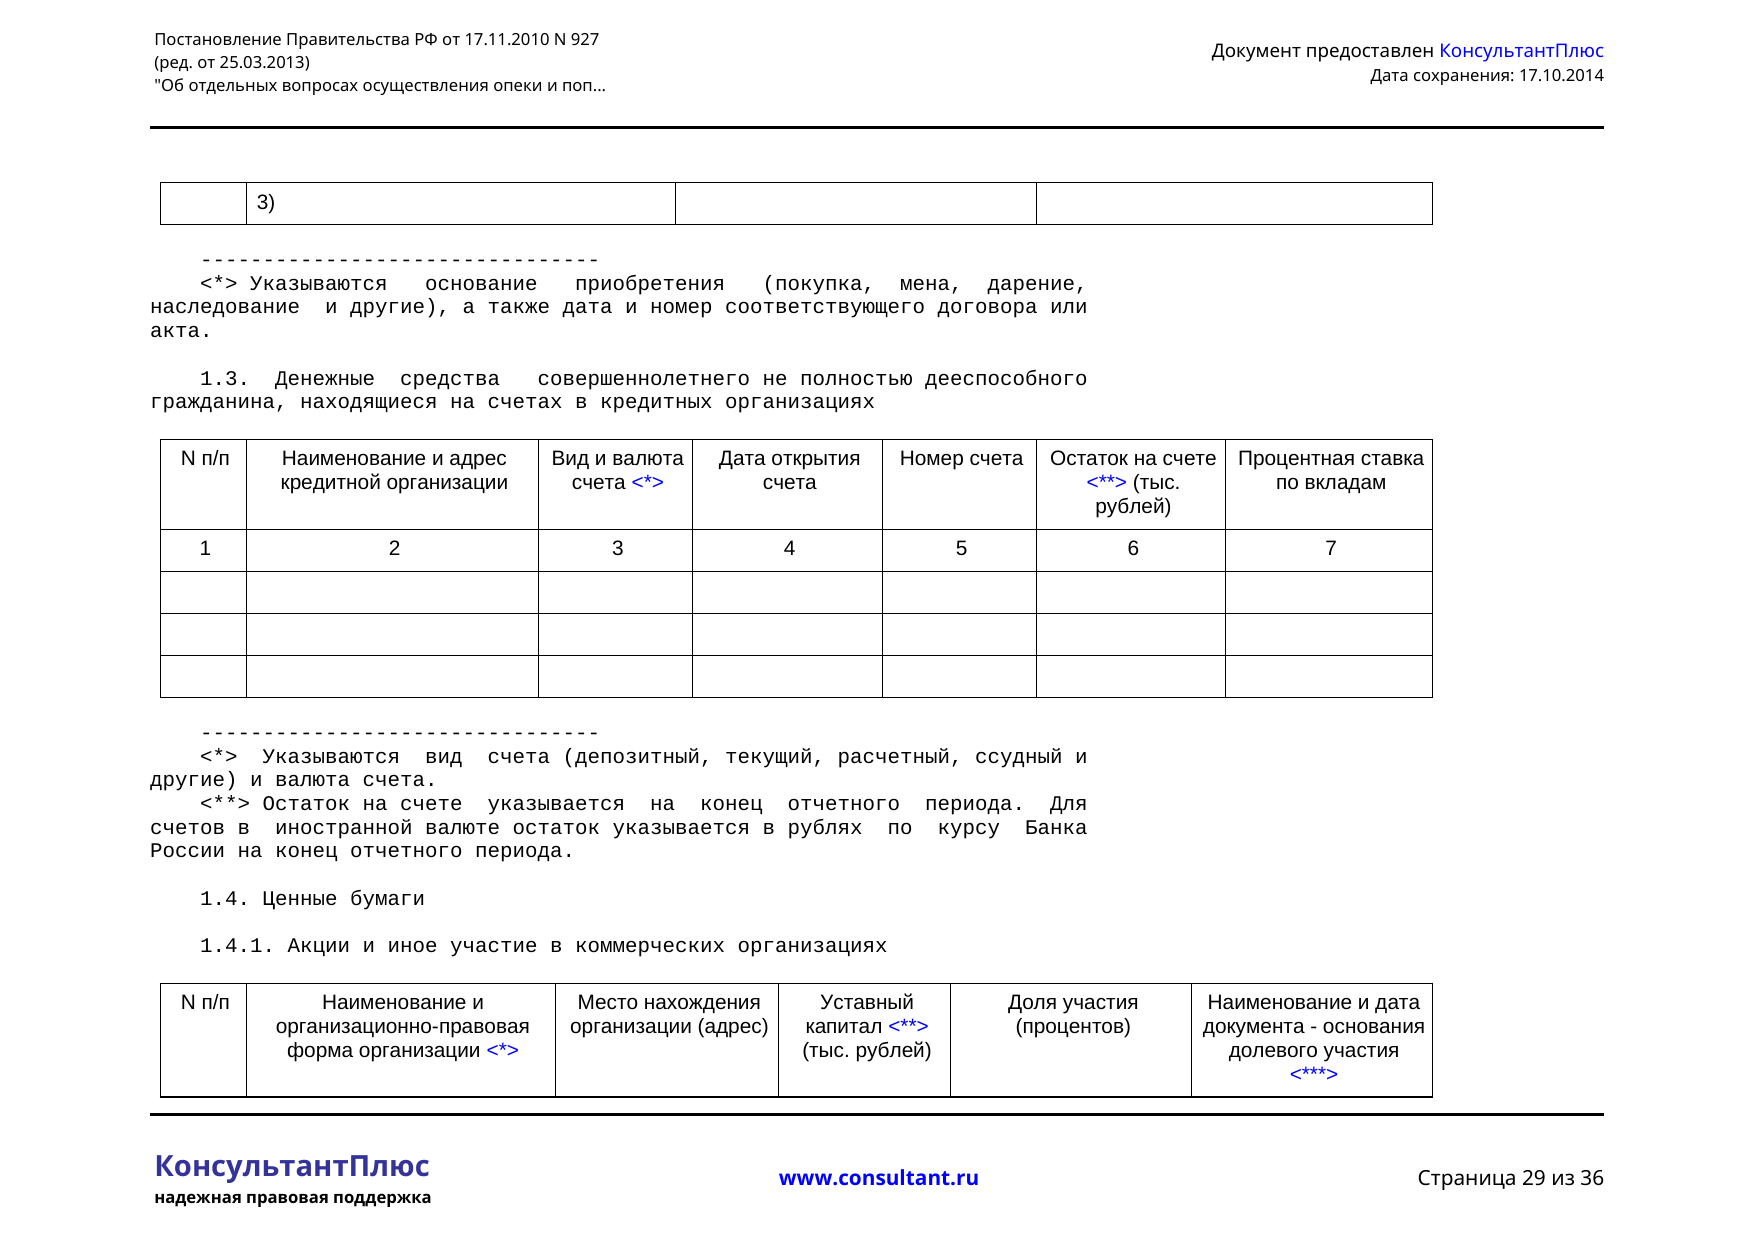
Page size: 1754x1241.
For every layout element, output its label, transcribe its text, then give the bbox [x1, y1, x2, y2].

table_cell [693, 614, 882, 655]
table_cell [1037, 656, 1225, 697]
table_header Процентная ставка по вкладам [1226, 440, 1432, 529]
text счетов в иностранной валюте остаток указывается в рублях по курсу Банка [150, 817, 1604, 840]
table_cell [1226, 572, 1432, 613]
text -------------------------------- [150, 249, 1604, 273]
text гражданина, находящиеся на счетах в кредитных организациях [150, 391, 1604, 415]
table_header Дата открытия счета [693, 440, 882, 529]
table_cell [1037, 572, 1225, 613]
text <*> Указываются вид счета (депозитный, текущий, расчетный, ссудный и [150, 746, 1604, 769]
table_cell 2 [247, 530, 538, 571]
table_cell [539, 572, 692, 613]
text России на конец отчетного периода. [150, 840, 1604, 864]
table_cell [1037, 183, 1432, 224]
text -------------------------------- [150, 722, 1604, 746]
table_cell [539, 614, 692, 655]
text другие) и валюта счета. [150, 769, 1604, 793]
table_cell [1226, 614, 1432, 655]
table_cell [247, 614, 538, 655]
table_cell [539, 656, 692, 697]
table_header Наименование и адрес кредитной организации [247, 440, 538, 529]
text 1.4. Ценные бумаги [150, 888, 1604, 911]
table_cell [161, 656, 246, 697]
table_cell 4 [693, 530, 882, 571]
text наследование и другие), а также дата и номер соответствующего договора или [150, 297, 1604, 320]
table_cell [883, 572, 1036, 613]
table_header Наименование и дата документа - основания долевого участия <***> [1192, 984, 1432, 1096]
table_cell 1 [161, 530, 246, 571]
table_cell 5 [883, 530, 1036, 571]
text 1.3. Денежные средства совершеннолетнего не полностью дееспособного [150, 367, 1604, 391]
table_cell [247, 656, 538, 697]
table_cell [693, 572, 882, 613]
table_cell [676, 183, 1036, 224]
table_cell [1226, 656, 1432, 697]
table_cell 3) [247, 183, 675, 224]
table_header Вид и валюта счета <*> [539, 440, 692, 529]
table_cell 3 [539, 530, 692, 571]
table_header Доля участия (процентов) [951, 984, 1191, 1096]
table_header Номер счета [883, 440, 1036, 529]
table_cell 6 [1037, 530, 1225, 571]
table_header N п/п [161, 440, 246, 529]
table_cell [883, 656, 1036, 697]
text 1.4.1. Акции и иное участие в коммерческих организациях [150, 935, 1604, 958]
table_header Уставный капитал <**> (тыс. рублей) [779, 984, 950, 1096]
table_cell [247, 572, 538, 613]
table_header Остаток на счете <**> (тыс. рублей) [1037, 440, 1225, 529]
table_header Наименование и организационно-правовая форма организации <*> [247, 984, 555, 1096]
table_cell [1037, 614, 1225, 655]
text <**> Остаток на счете указывается на конец отчетного периода. Для [150, 793, 1604, 817]
table_cell [161, 572, 246, 613]
table_cell [161, 614, 246, 655]
table_cell [693, 656, 882, 697]
table_cell [883, 614, 1036, 655]
table_header N п/п [161, 984, 246, 1096]
text <*> Указываются основание приобретения (покупка, мена, дарение, [150, 273, 1604, 297]
table_cell 7 [1226, 530, 1432, 571]
text акта. [150, 320, 1604, 344]
table_header Место нахождения организации (адрес) [556, 984, 778, 1096]
